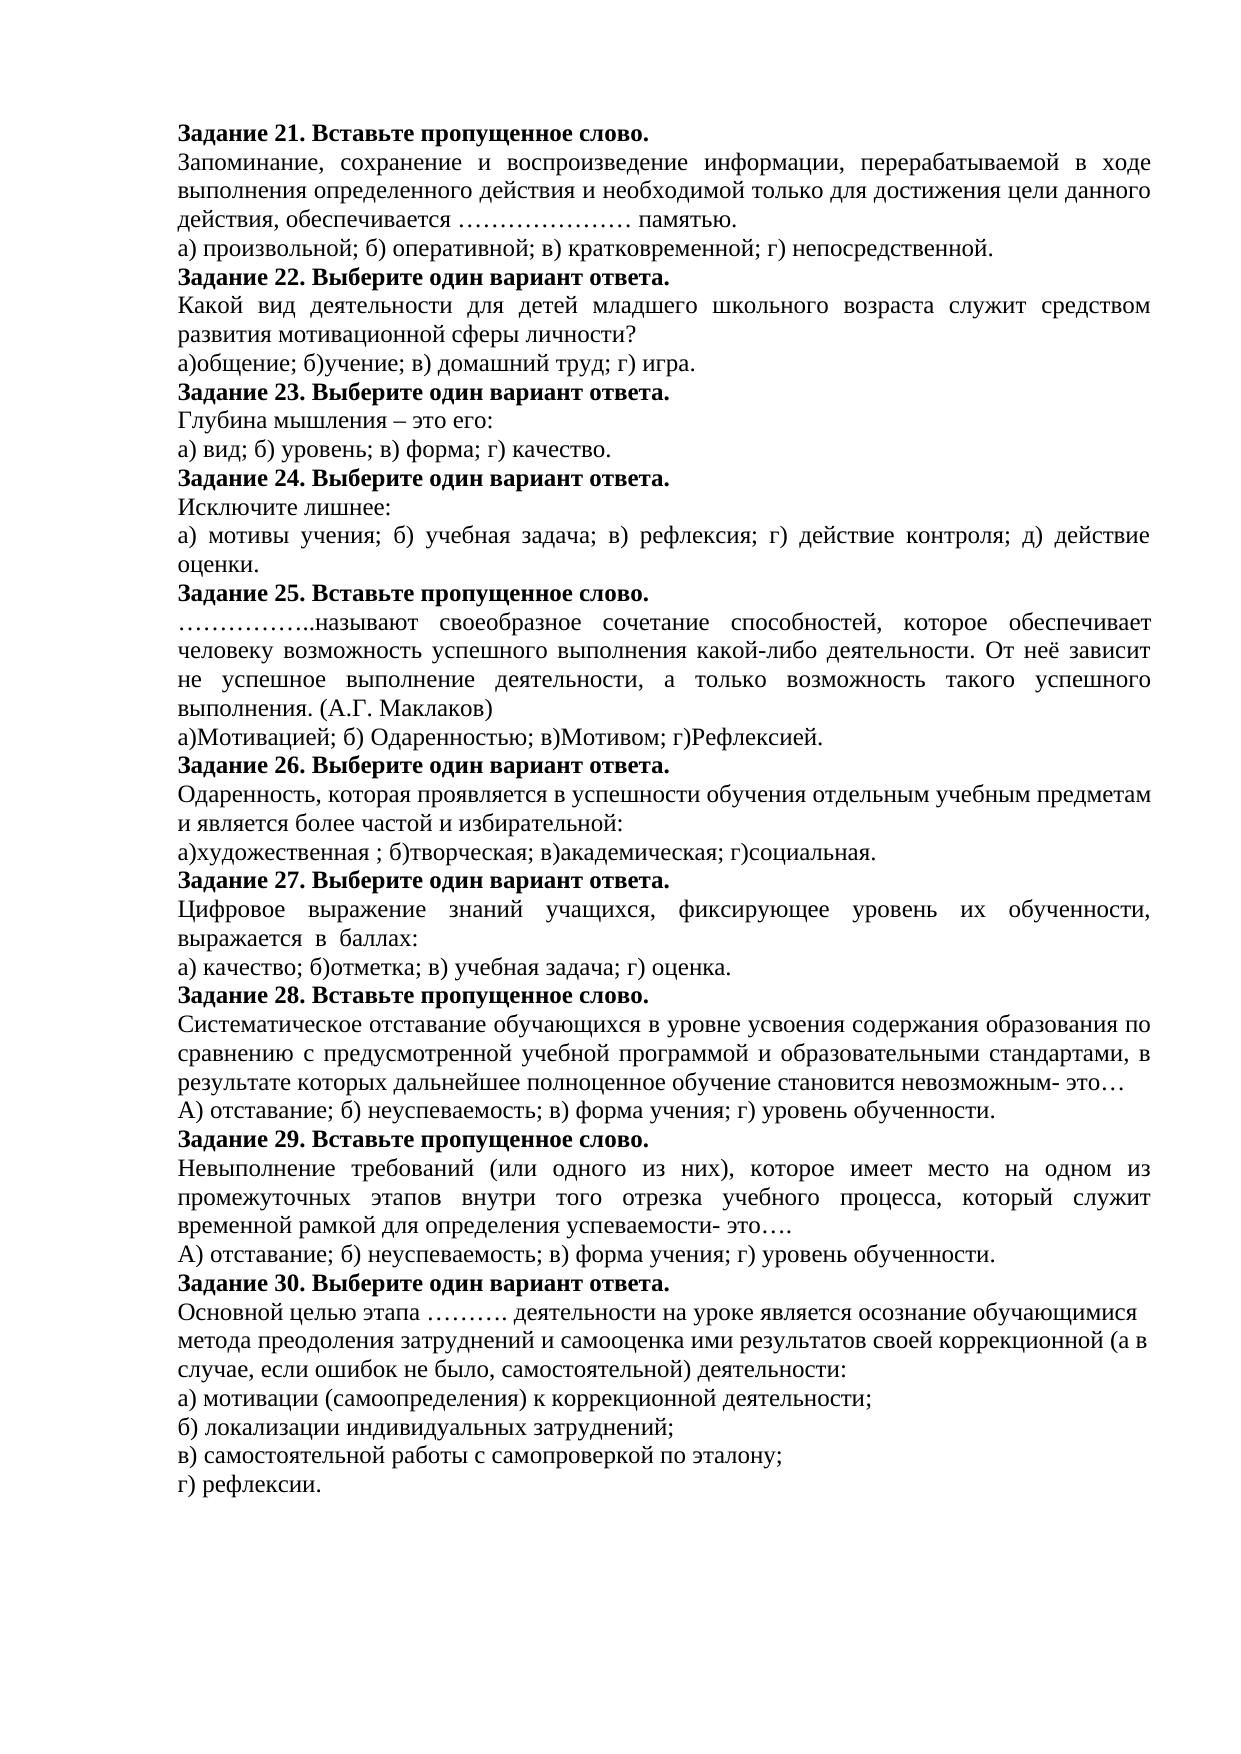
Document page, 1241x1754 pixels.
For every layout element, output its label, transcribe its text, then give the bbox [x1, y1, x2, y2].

text г) рефлексии. [177, 1469, 1152, 1498]
text а)Мотивацией; б) Одаренностью; в)Мотивом; г)Рефлексией. [177, 722, 1152, 751]
text Задание 22. Выберите один вариант ответа. [177, 262, 1152, 291]
text а) мотивации (самоопределения) к коррекционной деятельности; [177, 1383, 1152, 1412]
text Задание 21. Вставьте пропущенное слово. [177, 118, 1152, 147]
text Цифровое выражение знаний учащихся, фиксирующее уровень их обученности, выражается в баллах: [177, 894, 1152, 952]
text Задание 28. Вставьте пропущенное слово. [177, 981, 1152, 1009]
text Запоминание, сохранение и воспроизведение информации, перерабатываемой в ходе выполнения определенного действия и необходимой только для достижения цели данного действия, обеспечивается ………………… памятью. [177, 147, 1152, 233]
text А) отставание; б) неуспеваемость; в) форма учения; г) уровень обученности. [177, 1096, 1152, 1124]
text ……………..называют своеобразное сочетание способностей, которое обеспечивает человеку возможность успешного выполнения какой-либо деятельности. От неё зависит не успешное выполнение деятельности, а только возможность такого успешного выполнения. (А.Г. Маклаков) [177, 607, 1152, 722]
text Задание 25. Вставьте пропущенное слово. [177, 578, 1152, 607]
text А) отставание; б) неуспеваемость; в) форма учения; г) уровень обученности. [177, 1239, 1152, 1268]
text Задание 29. Вставьте пропущенное слово. [177, 1124, 1152, 1153]
text Задание 27. Выберите один вариант ответа. [177, 866, 1152, 894]
text а) произвольной; б) оперативной; в) кратковременной; г) непосредственной. [177, 233, 1152, 262]
text Задание 23. Выберите один вариант ответа. [177, 377, 1152, 406]
text Задание 24. Выберите один вариант ответа. [177, 463, 1152, 492]
text Систематическое отставание обучающихся в уровне усвоения содержания образования по сравнению с предусмотренной учебной программой и образовательными стандартами, в результате которых дальнейшее полноценное обучение становится невозможным- это… [177, 1009, 1152, 1096]
text а)художественная ; б)творческая; в)академическая; г)социальная. [177, 837, 1152, 866]
text Основной целью этапа ………. деятельности на уроке является осознание обучающимися метода преодоления затруднений и самооценка ими результатов своей коррекционной (а в случае, если ошибок не было, самостоятельной) деятельности: [177, 1297, 1152, 1383]
text а) качество; б)отметка; в) учебная задача; г) оценка. [177, 952, 1152, 981]
text а) мотивы учения; б) учебная задача; в) рефлексия; г) действие контроля; д) действие оценки. [177, 521, 1152, 578]
text Невыполнение требований (или одного из них), которое имеет место на одном из промежуточных этапов внутри того отрезка учебного процесса, который служит временной рамкой для определения успеваемости- это…. [177, 1153, 1152, 1239]
text Исключите лишнее: [177, 492, 1152, 521]
text в) самостоятельной работы с самопроверкой по эталону; [177, 1441, 1152, 1469]
text Какой вид деятельности для детей младшего школьного возраста служит средством развития мотивационной сферы личности? [177, 291, 1152, 348]
text Задание 26. Выберите один вариант ответа. [177, 751, 1152, 779]
text Глубина мышления – это его: [177, 406, 1152, 434]
text б) локализации индивидуальных затруднений; [177, 1412, 1152, 1441]
text Одаренность, которая проявляется в успешности обучения отдельным учебным предметам и является более частой и избирательной: [177, 779, 1152, 837]
text а) вид; б) уровень; в) форма; г) качество. [177, 434, 1152, 463]
text а)общение; б)учение; в) домашний труд; г) игра. [177, 348, 1152, 377]
text Задание 30. Выберите один вариант ответа. [177, 1268, 1152, 1297]
